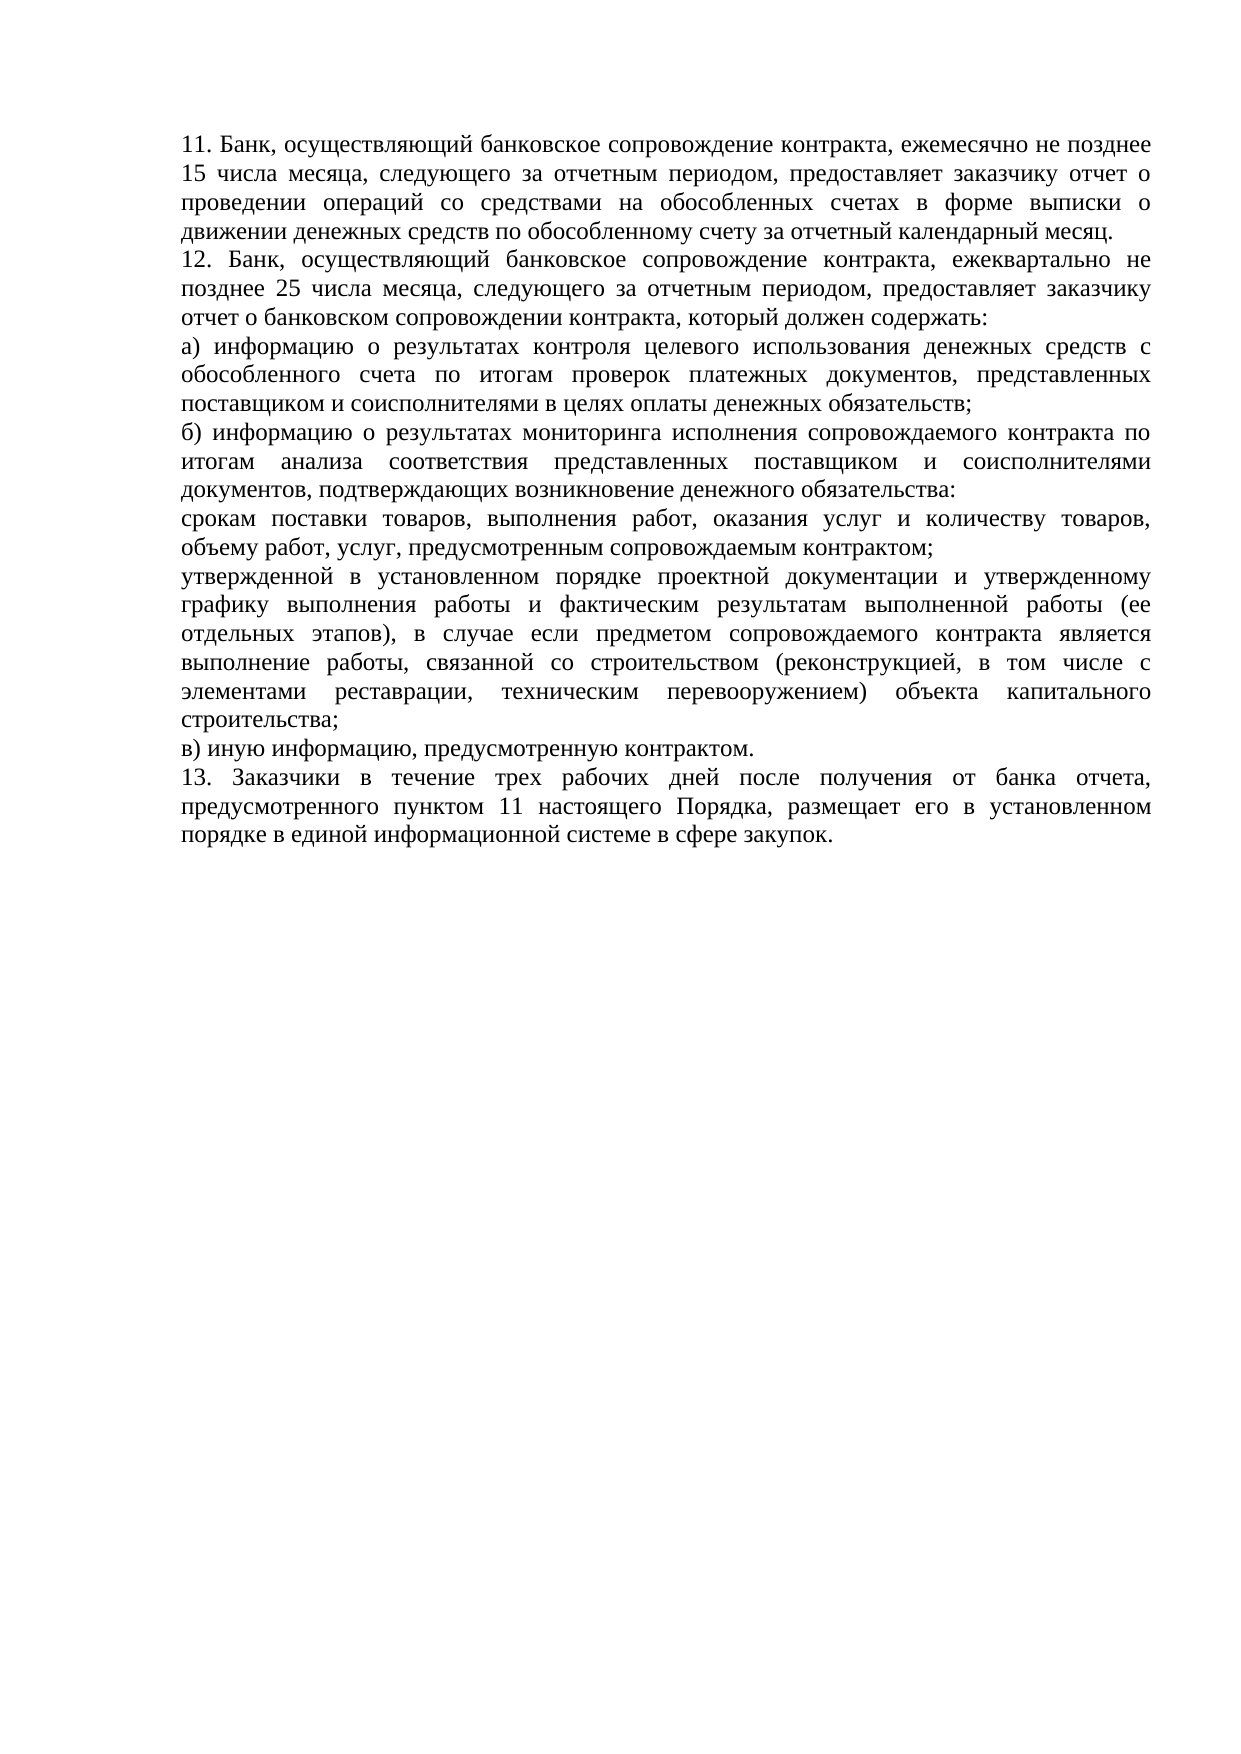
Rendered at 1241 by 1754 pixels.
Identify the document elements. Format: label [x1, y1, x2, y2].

text [181, 129, 1152, 872]
